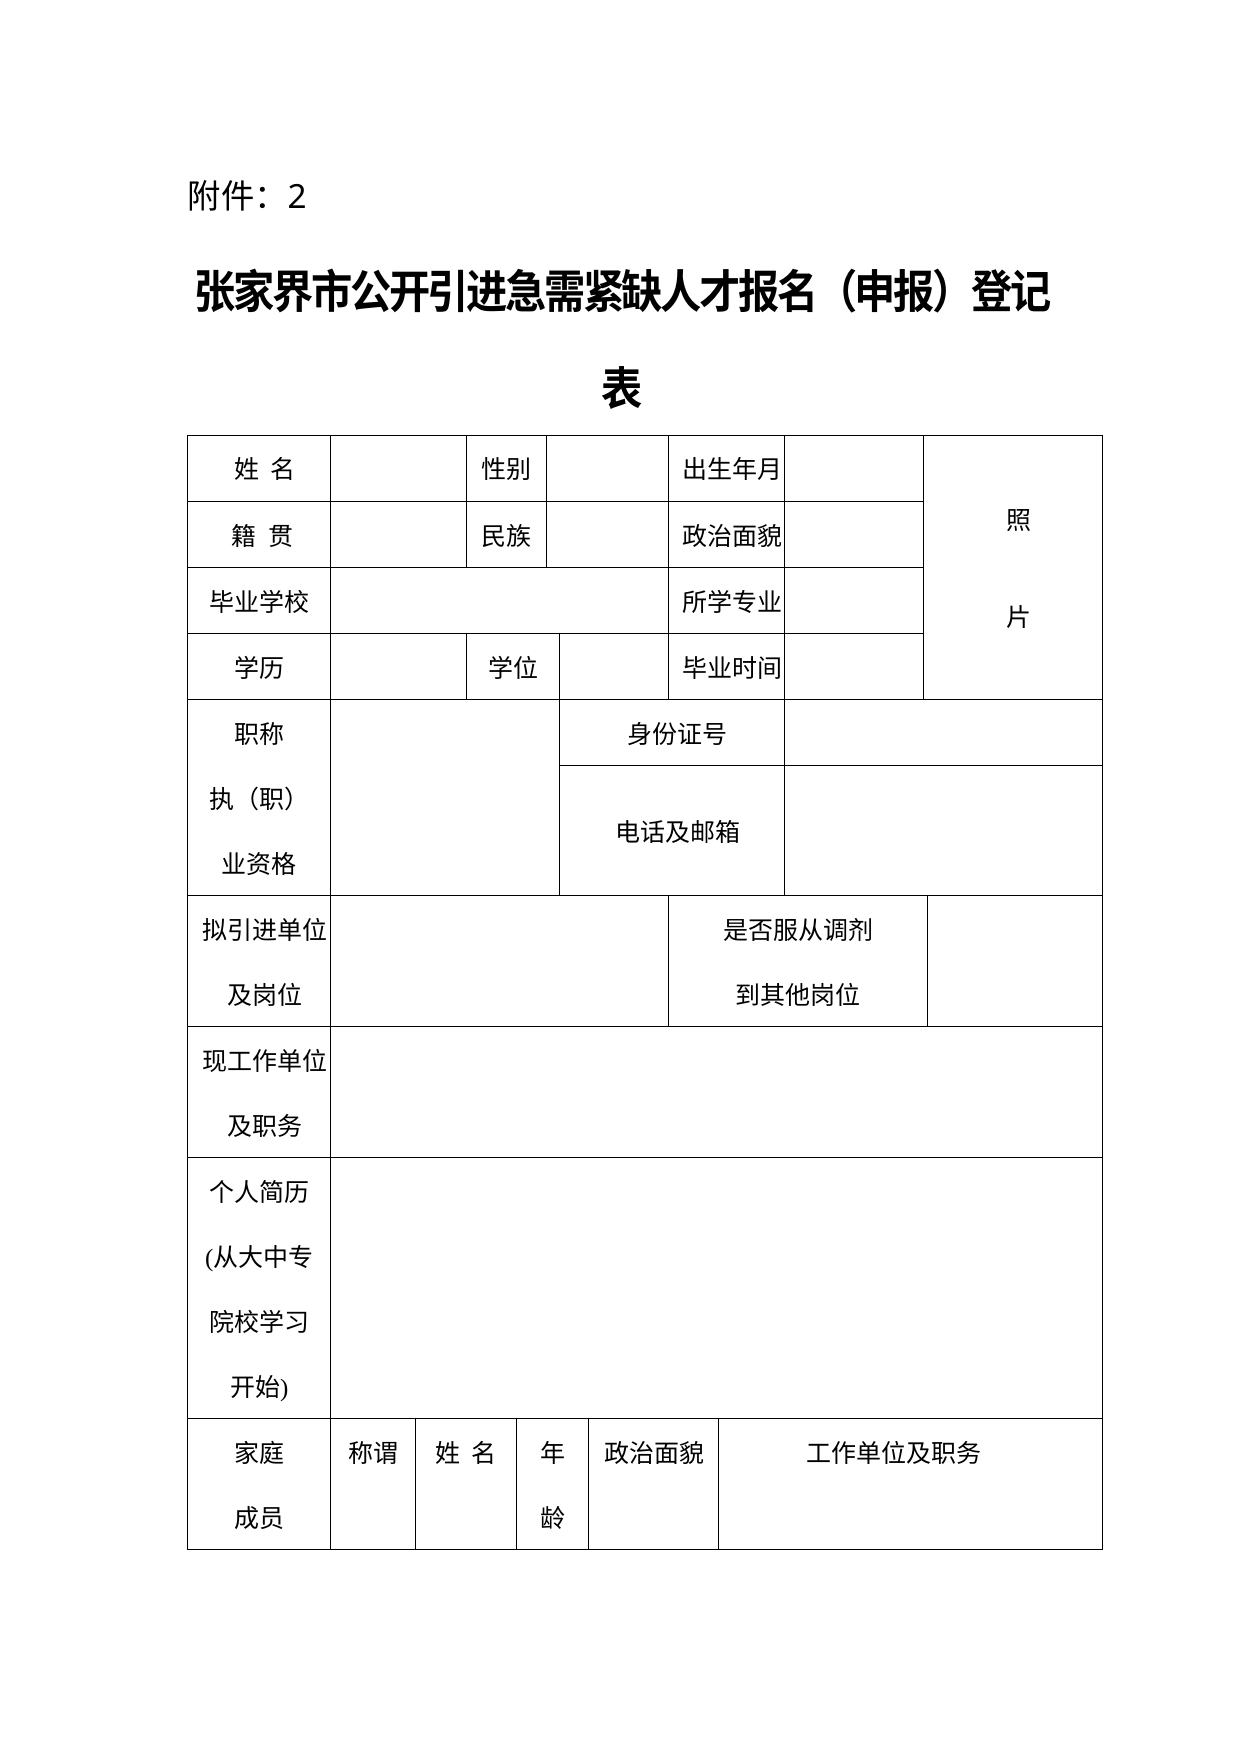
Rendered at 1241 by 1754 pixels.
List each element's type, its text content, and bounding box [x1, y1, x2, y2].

table_cell [331, 634, 466, 699]
table_cell 工作单位及职务 [719, 1419, 1102, 1549]
table_cell [785, 700, 1102, 765]
table_cell [331, 700, 559, 895]
table_header 出生年月 [669, 436, 784, 501]
table_cell 现工作单位及职务 [188, 1027, 330, 1157]
table_header 姓 名 [188, 436, 330, 501]
table_cell 个人简历(从大中专院校学习开始) [188, 1158, 330, 1418]
table_cell 学历 [188, 634, 330, 699]
table_cell [785, 502, 923, 567]
table_cell 毕业时间 [669, 634, 784, 699]
table_cell 毕业学校 [188, 568, 330, 633]
table_cell 姓 名 [416, 1419, 516, 1549]
table_cell 学位 [467, 634, 559, 699]
table_cell [331, 896, 668, 1026]
table_cell 身份证号 [560, 700, 784, 765]
table_cell [331, 568, 668, 633]
table_cell 拟引进单位及岗位 [188, 896, 330, 1026]
table_cell [331, 502, 466, 567]
table_cell 所学专业 [669, 568, 784, 633]
table_cell [785, 568, 923, 633]
table_cell [785, 766, 1102, 895]
table_cell 职称 执（职）业资格 [188, 700, 330, 895]
table_cell [785, 634, 923, 699]
table_cell 电话及邮箱 [560, 766, 784, 895]
text 张家界市公开引进急需紧缺人才报名（申报）登记表 [187, 239, 1059, 434]
table_header [547, 436, 668, 501]
table_header 照 片 [924, 436, 1102, 699]
table_cell [331, 1027, 1102, 1157]
table_cell 家庭 成员 及主 要社 会关 系 [188, 1419, 330, 1549]
text 附件：2 [187, 162, 1053, 227]
table_header 性别 [467, 436, 546, 501]
table_cell [560, 634, 668, 699]
table_cell [547, 502, 668, 567]
table_cell 籍 贯 [188, 502, 330, 567]
table_header [331, 436, 466, 501]
table_cell [928, 896, 1102, 1026]
table_cell 是否服从调剂 到其他岗位 [669, 896, 927, 1026]
table_cell 称谓 [331, 1419, 415, 1549]
table_cell 民族 [467, 502, 546, 567]
table_cell [331, 1158, 1102, 1418]
table_cell 年龄 [517, 1419, 588, 1549]
table_cell 政治面貌 [669, 502, 784, 567]
table_cell 政治面貌 [589, 1419, 718, 1549]
table_header [785, 436, 923, 501]
